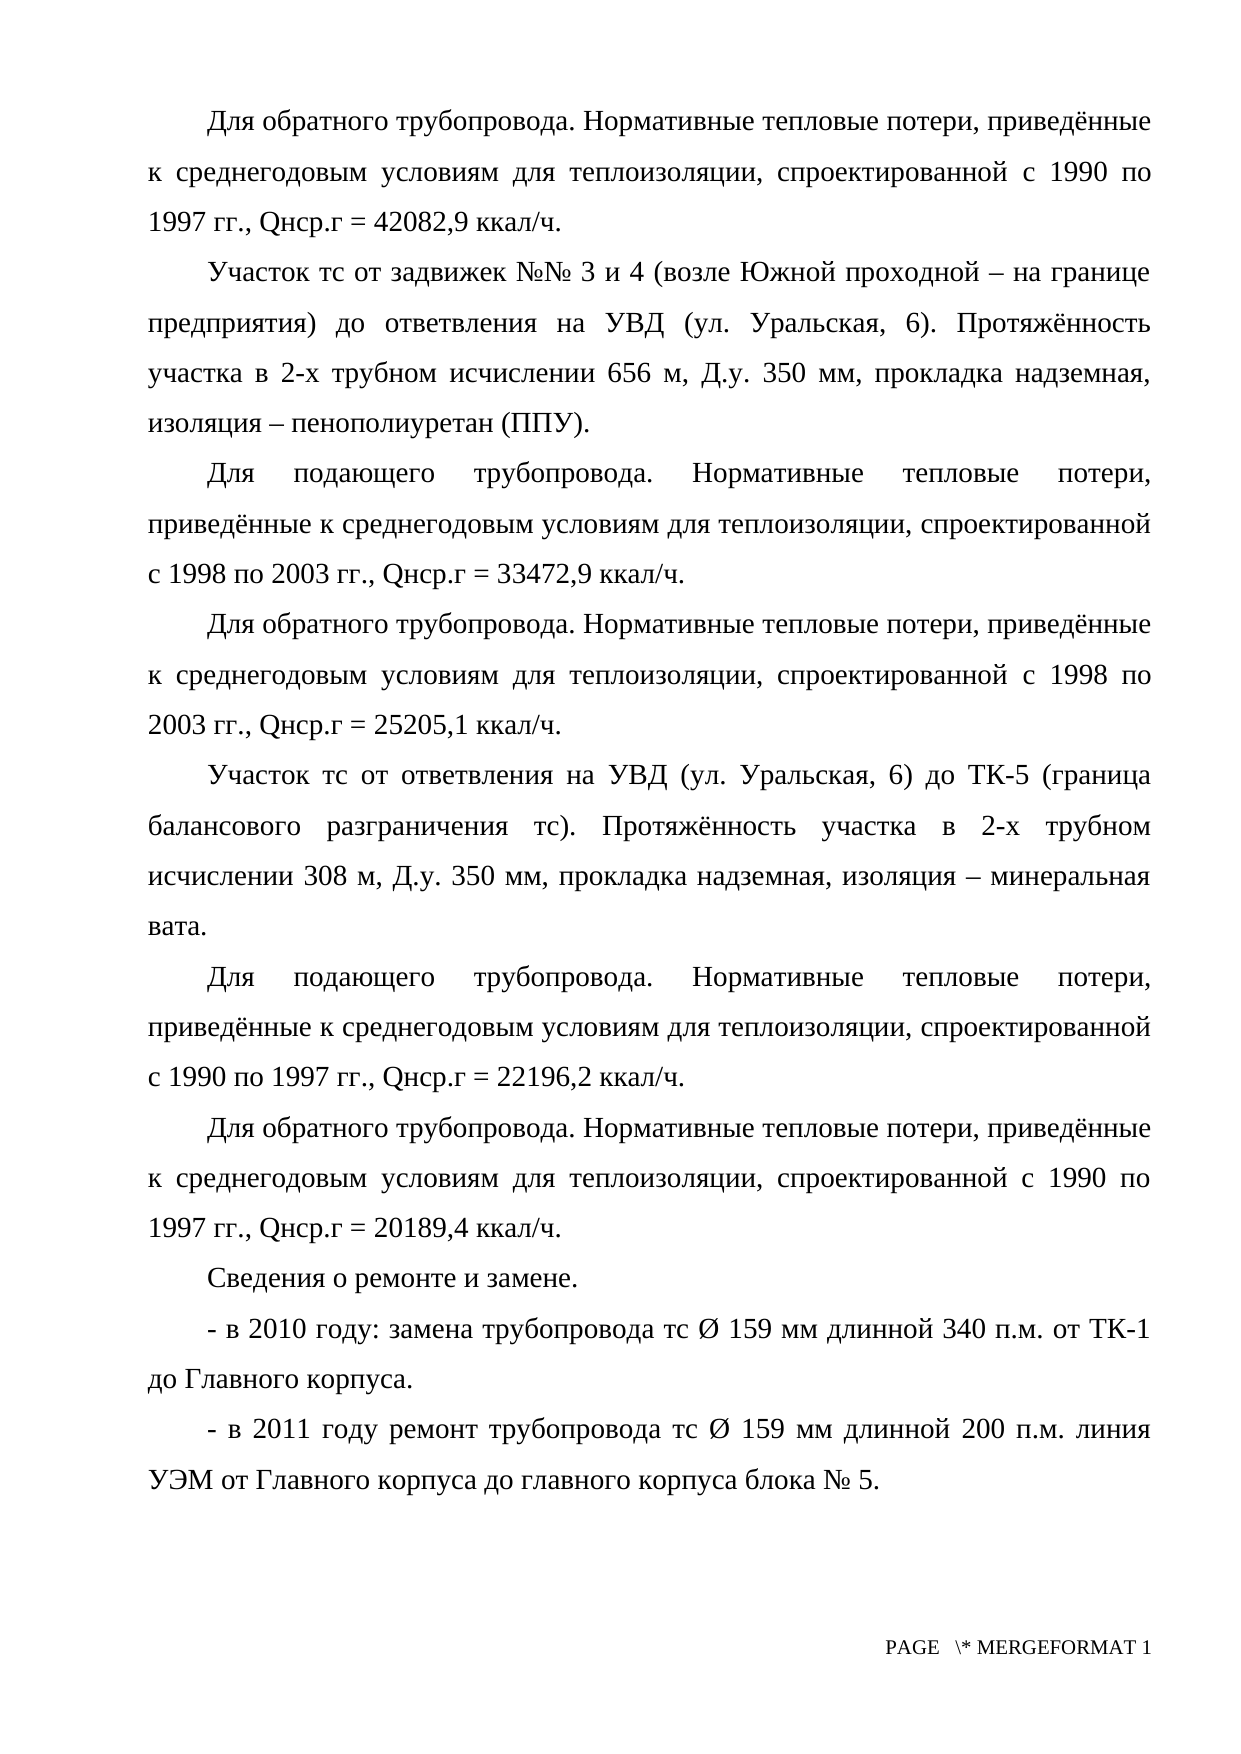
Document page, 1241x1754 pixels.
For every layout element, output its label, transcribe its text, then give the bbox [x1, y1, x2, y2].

text - в 2010 году: замена трубопровода тс Ø 159 мм длинной 340 п.м. от ТК-1 до Главного корпуса. [148, 1311, 1152, 1395]
text Участок тс от ответвления на УВД (ул. Уральская, 6) до ТК-5 (граница балансового разграничения тс). Протяжённость участка в 2-х трубном исчислении 308 м, Д.у. 350 мм, прокладка надземная, изоляция – минеральная вата. [148, 757, 1152, 942]
text Сведения о ремонте и замене. [148, 1261, 1152, 1294]
text Для обратного трубопровода. Нормативные тепловые потери, приведённые к среднегодовым условиям для теплоизоляции, спроектированной с 1990 по 1997 гг., Qнср.г = 20189,4 ккал/ч. [148, 1110, 1152, 1244]
text - в 2011 году ремонт трубопровода тс Ø 159 мм длинной 200 п.м. линия УЭМ от Главного корпуса до главного корпуса блока № 5. [148, 1412, 1152, 1495]
text Участок тс от задвижек №№ 3 и 4 (возле Южной проходной – на границе предприятия) до ответвления на УВД (ул. Уральская, 6). Протяжённость участка в 2-х трубном исчислении 656 м, Д.у. 350 мм, прокладка надземная, изоляция – пенополиуретан (ППУ). [148, 254, 1152, 439]
text Для подающего трубопровода. Нормативные тепловые потери, приведённые к среднегодовым условиям для теплоизоляции, спроектированной с 1990 по 1997 гг., Qнср.г = 22196,2 ккал/ч. [148, 959, 1152, 1093]
text Для подающего трубопровода. Нормативные тепловые потери, приведённые к среднегодовым условиям для теплоизоляции, спроектированной с 1998 по 2003 гг., Qнср.г = 33472,9 ккал/ч. [148, 456, 1152, 590]
text Для обратного трубопровода. Нормативные тепловые потери, приведённые к среднегодовым условиям для теплоизоляции, спроектированной с 1990 по 1997 гг., Qнср.г = 42082,9 ккал/ч. [148, 103, 1152, 238]
text Для обратного трубопровода. Нормативные тепловые потери, приведённые к среднегодовым условиям для теплоизоляции, спроектированной с 1998 по 2003 гг., Qнср.г = 25205,1 ккал/ч. [148, 607, 1152, 741]
